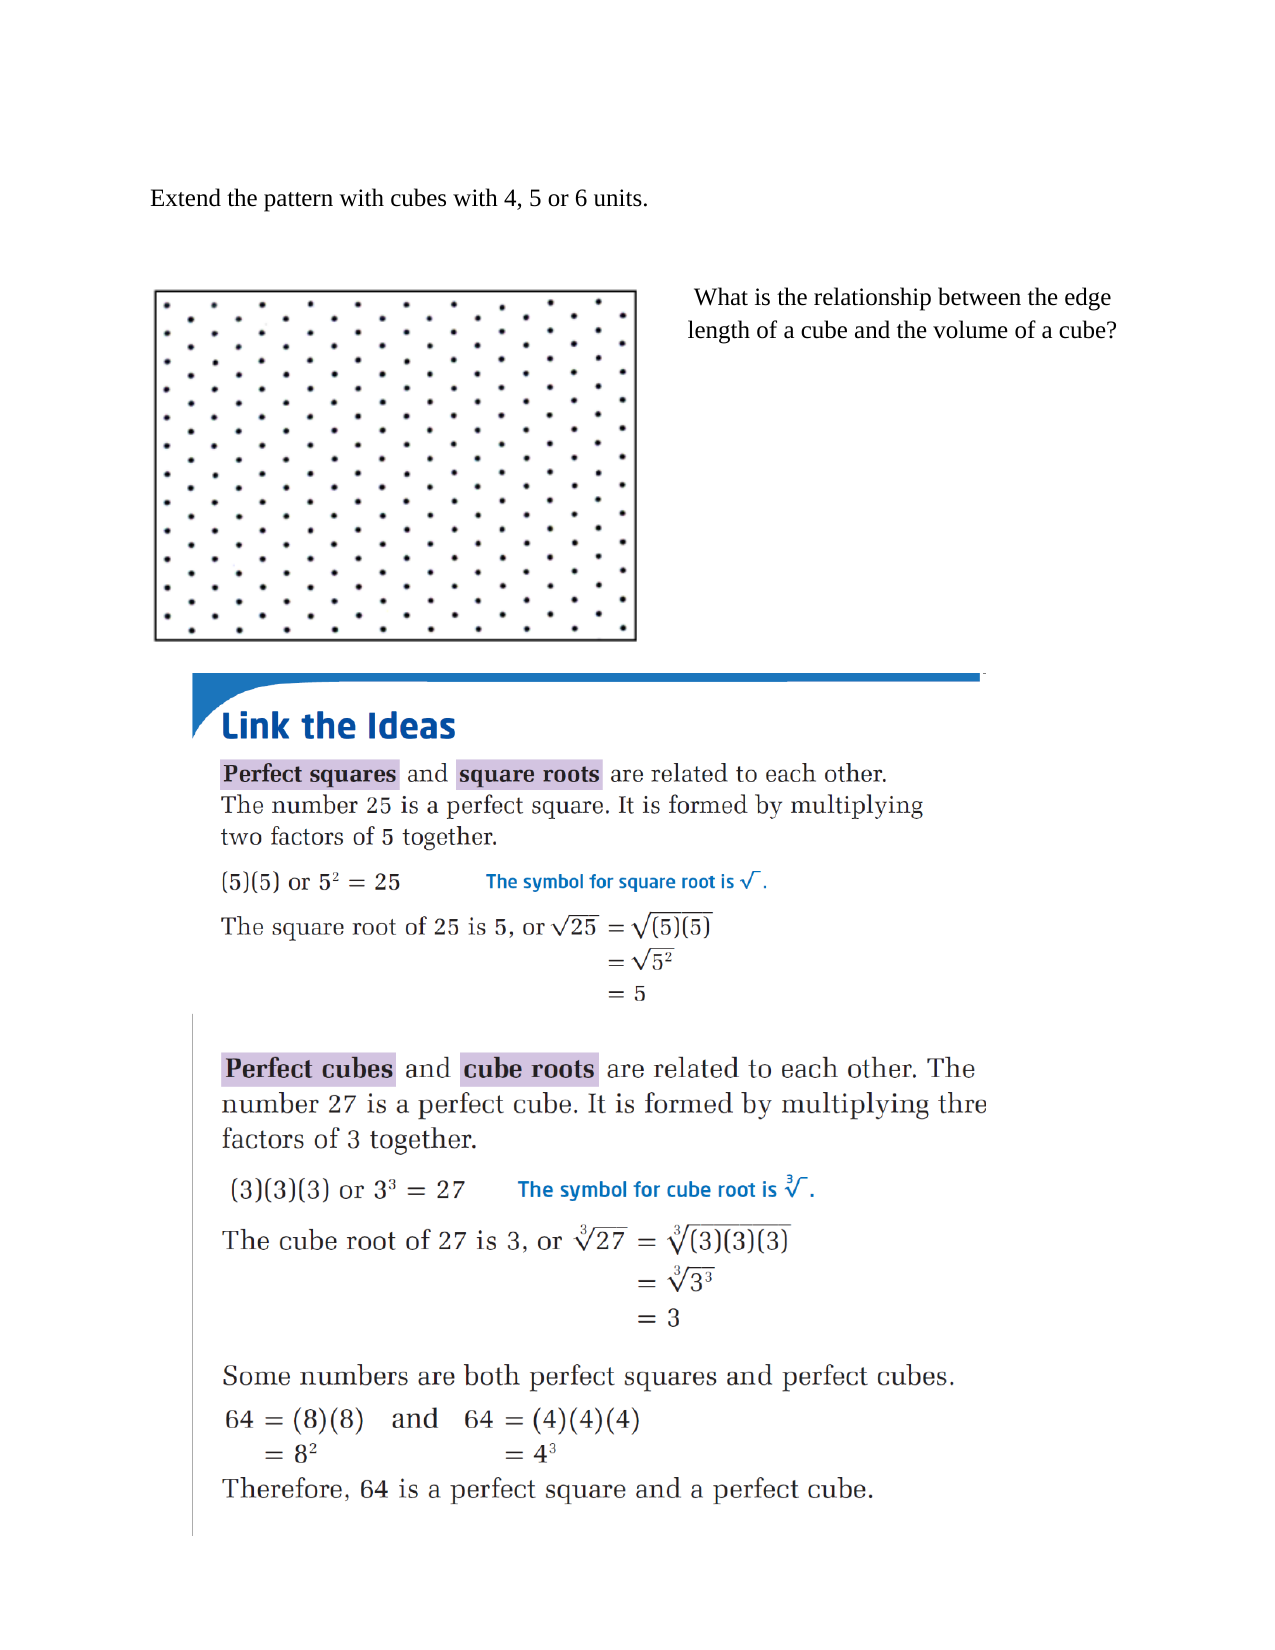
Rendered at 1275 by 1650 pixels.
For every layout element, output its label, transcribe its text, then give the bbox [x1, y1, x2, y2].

picture [192, 673, 986, 1536]
text Extend the pattern with cubes with 4, 5 or 6 units. [150, 183, 1125, 212]
text What is the relationship between the edge length of a cube and the volume of a cube? [669, 282, 1125, 344]
picture [140, 231, 669, 669]
